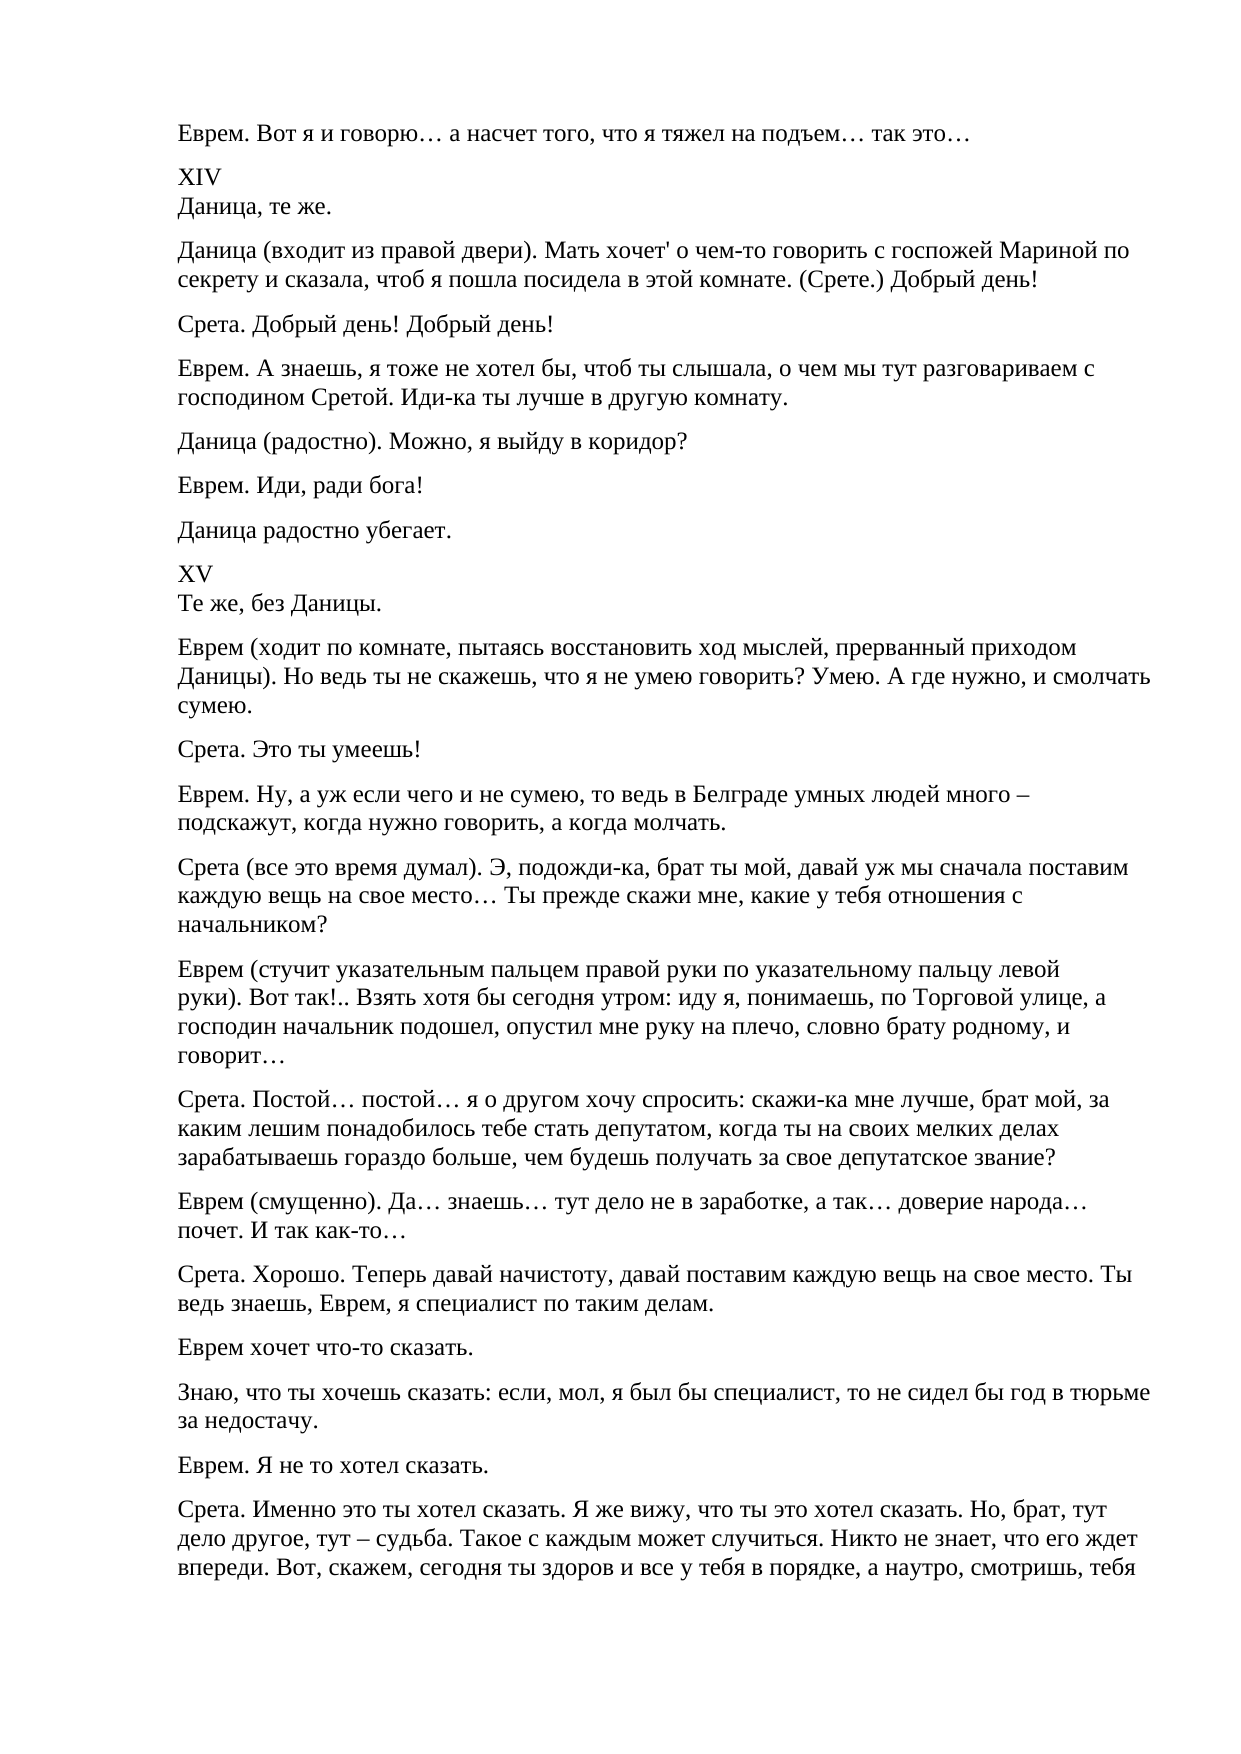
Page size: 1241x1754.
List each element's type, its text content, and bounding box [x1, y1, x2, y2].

text XIV [177, 162, 1152, 191]
text Даница радостно убегает. [177, 515, 1152, 544]
text Еврем (стучит указательным пальцем правой руки по указательному пальцу левой руки). Вот так!.. Взять хотя бы сегодня утром: иду я, понимаешь, по Торговой улице, а господин начальник подошел, опустил мне руку на плечо, словно брату родному, и говорит… [177, 954, 1152, 1069]
text Еврем. А знаешь, я тоже не хотел бы, чтоб ты слышала, о чем мы тут разговариваем с господином Сретой. Иди-ка ты лучше в другую комнату. [177, 353, 1152, 411]
text XV [177, 559, 1152, 588]
text Знаю, что ты хочешь сказать: если, мол, я был бы специалист, то не сидел бы год в тюрьме за недостачу. [177, 1377, 1152, 1434]
text Еврем хочет что-то сказать. [177, 1332, 1152, 1361]
text Срета. Хорошо. Теперь давай начистоту, давай поставим каждую вещь на свое место. Ты ведь знаешь, Еврем, я специалист по таким делам. [177, 1259, 1152, 1317]
text Еврем (смущенно). Да… знаешь… тут дело не в заработке, а так… доверие народа… почет. И так как-то… [177, 1186, 1152, 1244]
text Срета. Это ты умеешь! [177, 734, 1152, 763]
text Еврем. Ну, а уж если чего и не сумею, то ведь в Белграде умных людей много – подскажут, когда нужно говорить, а когда молчать. [177, 779, 1152, 836]
text Срета (все это время думал). Э, подожди-ка, брат ты мой, давай уж мы сначала поставим каждую вещь на свое место… Ты прежде скажи мне, какие у тебя отношения с начальником? [177, 852, 1152, 938]
text Срета. Добрый день! Добрый день! [177, 309, 1152, 337]
text Еврем (ходит по комнате, пытаясь восстановить ход мыслей, прерванный приходом Даницы). Но ведь ты не скажешь, что я не умею говорить? Умею. А где нужно, и смолчать сумею. [177, 632, 1152, 719]
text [177, 1494, 1152, 1581]
text Даница, те же. [177, 191, 1152, 220]
text Даница (входит из правой двери). Мать хочет' о чем-то говорить с госпожей Мариной по секрету и сказала, чтоб я пошла посидела в этой комнате. (Срете.) Добрый день! [177, 236, 1152, 293]
text Те же, без Даницы. [177, 588, 1152, 617]
text Срета. Постой… постой… я о другом хочу спросить: скажи-ка мне лучше, брат мой, за каким лешим понадобилось тебе стать депутатом, когда ты на своих мелких делах зарабатываешь гораздо больше, чем будешь получать за свое депутатское звание? [177, 1084, 1152, 1171]
text Даница (радостно). Можно, я выйду в коридор? [177, 426, 1152, 455]
text Еврем. Я не то хотел сказать. [177, 1450, 1152, 1479]
text Еврем. Иди, ради бога! [177, 471, 1152, 499]
text Еврем. Вот я и говорю… а насчет того, что я тяжел на подъем… так это… [177, 118, 1152, 147]
